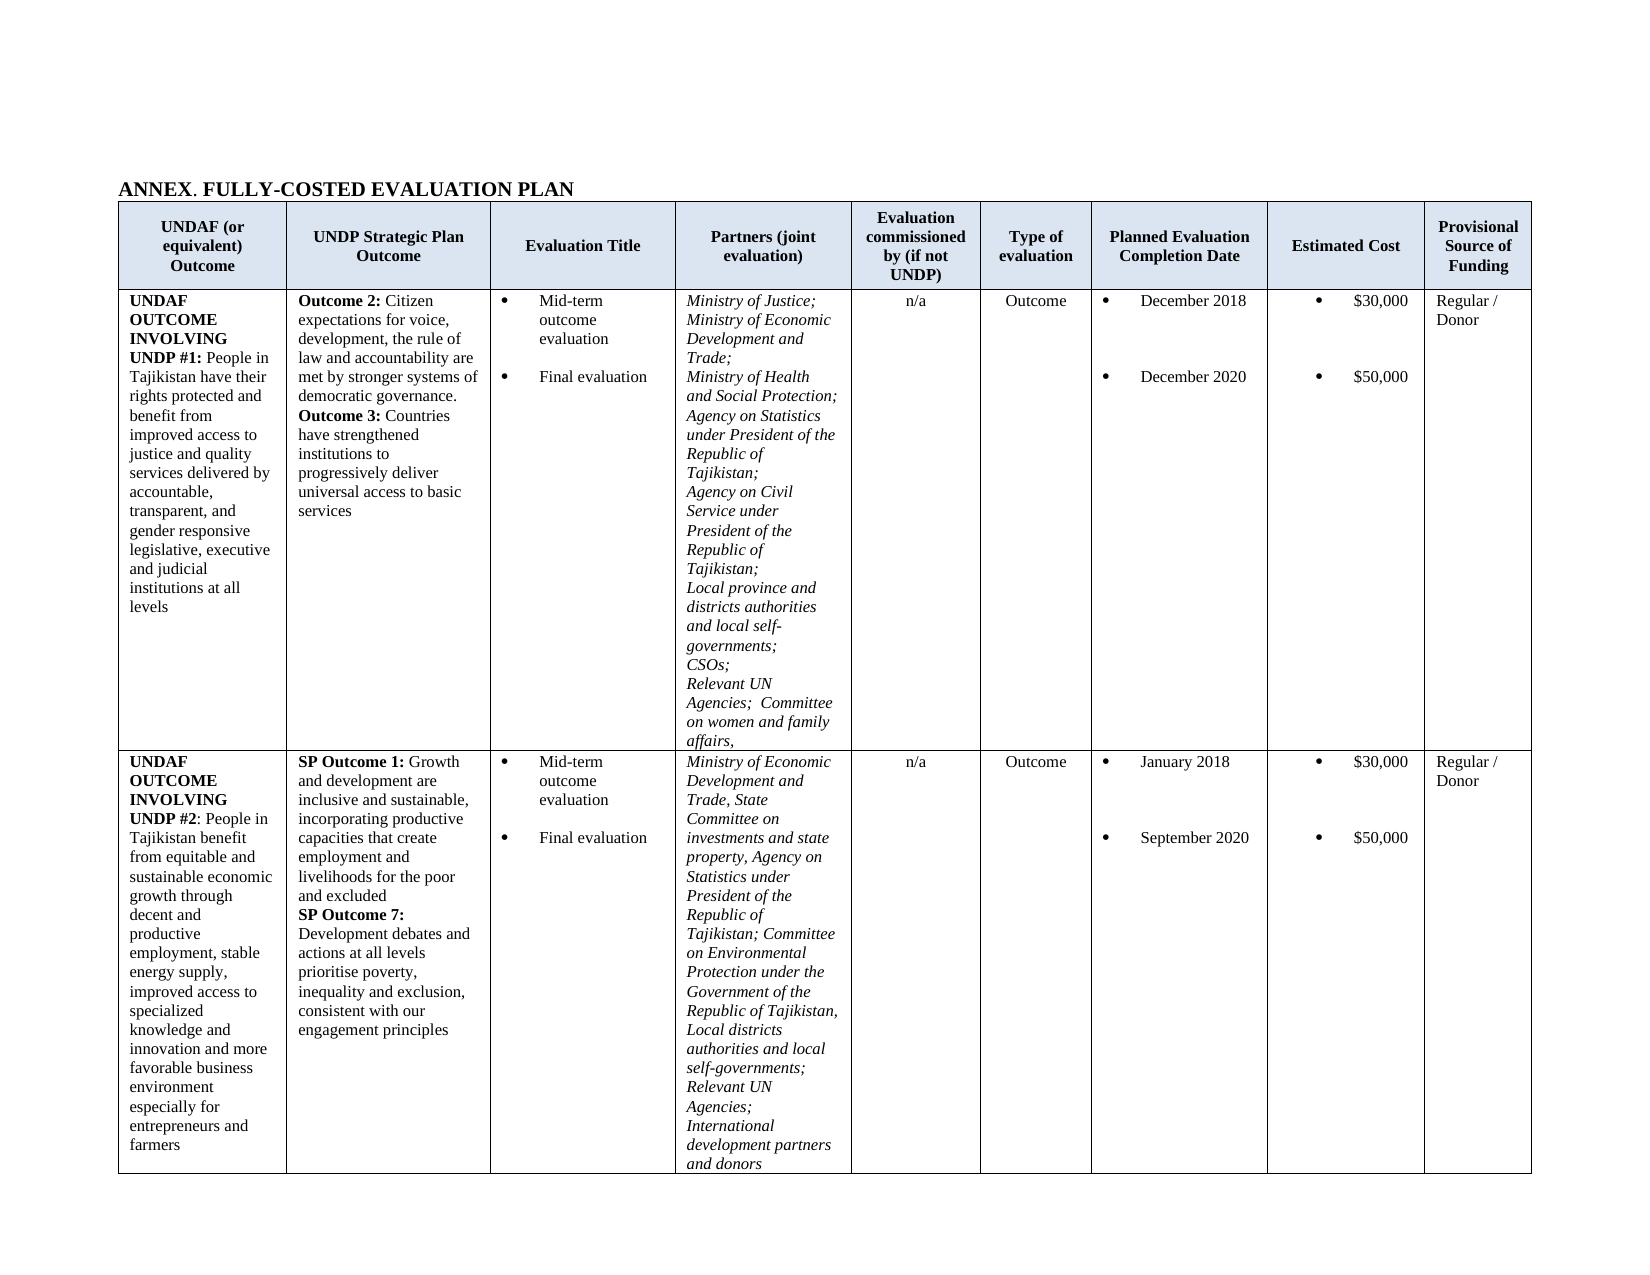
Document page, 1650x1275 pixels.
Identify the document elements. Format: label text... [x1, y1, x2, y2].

table_cell January 2018 September 2020 [1092, 751, 1267, 1173]
text ANNEX. FULLY-COSTED EVALUATION PLAN [118, 177, 1532, 201]
table_cell Ministry of Justice; Ministry of Economic Development and Trade; Ministry of Health and Social Protection; Agency on Statistics under President of the Republic of Tajikistan; Agency on Civil Service under President of the Republic of Tajikistan; Local province and districts authorities and local self-governments; CSOs; Relevant UN Agencies; Committee on women and family affairs, [676, 290, 851, 750]
table_cell n/a [852, 290, 980, 750]
table_cell Regular / Donor [1425, 290, 1531, 750]
table_header Type of evaluation [981, 202, 1091, 289]
table_cell Regular / Donor [1425, 751, 1531, 1173]
table_header Estimated Cost [1268, 202, 1424, 289]
table_cell UNDAF OUTCOME INVOLVING UNDP #2: People in Tajikistan benefit from equitable and sustainable economic growth through decent and productive employment, stable energy supply, improved access to specialized knowledge and innovation and more favorable business environment especially for entrepreneurs and farmers [119, 751, 286, 1173]
table_cell SP Outcome 1: Growth and development are inclusive and sustainable, incorporating productive capacities that create employment and livelihoods for the poor and excluded SP Outcome 7: Development debates and actions at all levels prioritise poverty, inequality and exclusion, consistent with our engagement principles [287, 751, 490, 1173]
table_cell $30,000 $50,000 [1268, 290, 1424, 750]
table_cell UNDAF OUTCOME INVOLVING UNDP #1: People in Tajikistan have their rights protected and benefit from improved access to justice and quality services delivered by accountable, transparent, and gender responsive legislative, executive and judicial institutions at all levels [119, 290, 286, 750]
table_header Planned Evaluation Completion Date [1092, 202, 1267, 289]
table_header UNDP Strategic Plan Outcome [287, 202, 490, 289]
table_cell Outcome [981, 290, 1091, 750]
table_header Partners (joint evaluation) [676, 202, 851, 289]
table_cell $30,000 $50,000 [1268, 751, 1424, 1173]
table_header Evaluation commissioned by (if not UNDP) [852, 202, 980, 289]
table_cell Ministry of Economic Development and Trade, State Committee on investments and state property, Agency on Statistics under President of the Republic of Tajikistan; Committee on Environmental Protection under the Government of the Republic of Tajikistan, Local districts authorities and local self-governments; Relevant UN Agencies; International development partners and donors [676, 751, 851, 1173]
table_cell n/a [852, 751, 980, 1173]
table_cell Mid-term outcome evaluation Final evaluation [491, 290, 675, 750]
table_header Provisional Source of Funding [1425, 202, 1531, 289]
table_header UNDAF (or equivalent) Outcome [119, 202, 286, 289]
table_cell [491, 751, 675, 1173]
table_header Evaluation Title [491, 202, 675, 289]
table_cell Outcome [981, 751, 1091, 1173]
table_cell Outcome 2: Citizen expectations for voice, development, the rule of law and accountability are met by stronger systems of democratic governance. Outcome 3: Countries have strengthened institutions to progressively deliver universal access to basic services [287, 290, 490, 750]
table_cell December 2018 December 2020 [1092, 290, 1267, 750]
